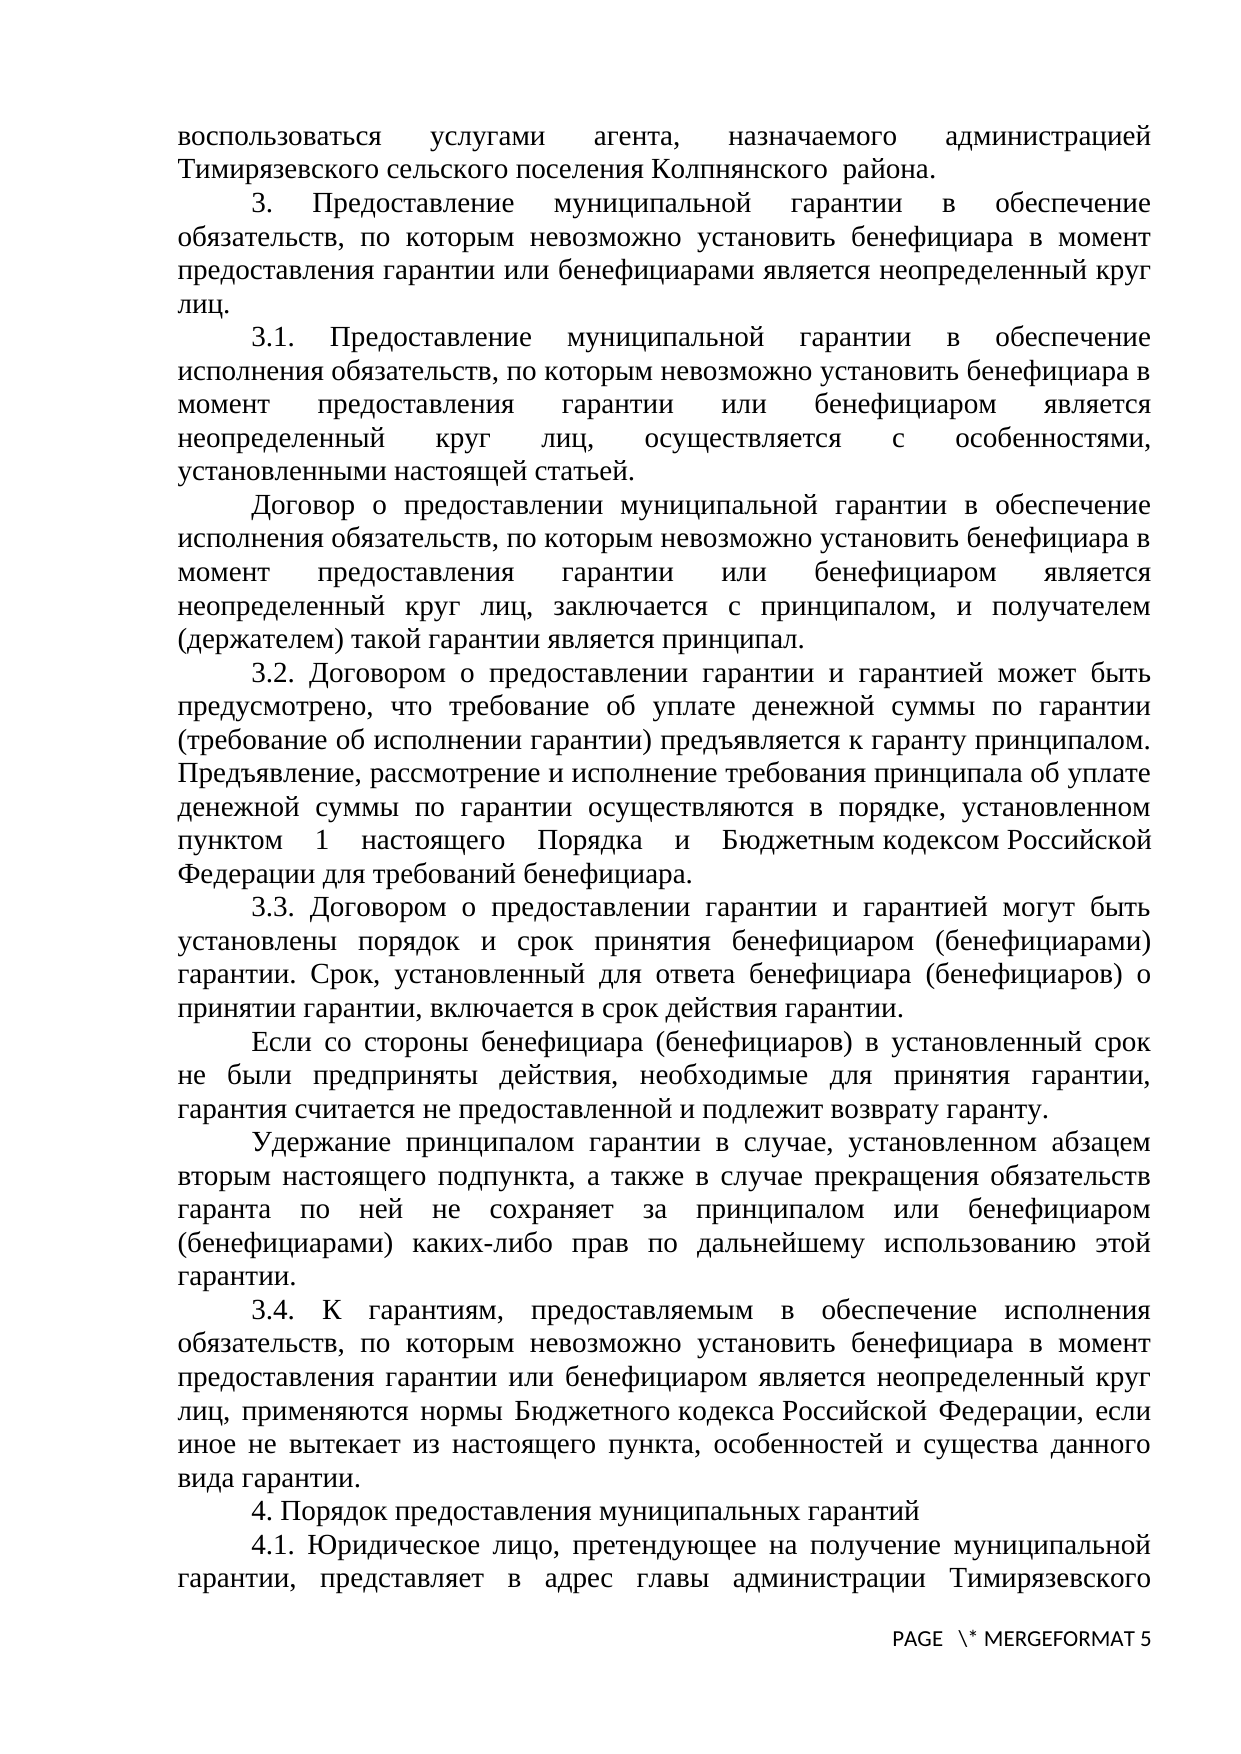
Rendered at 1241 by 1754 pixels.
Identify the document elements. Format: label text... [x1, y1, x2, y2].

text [177, 118, 1152, 185]
text 3.4. К гарантиям, предоставляемым в обеспечение исполнения обязательств, по которым невозможно установить бенефициара в момент предоставления гарантии или бенефициаром является неопределенный круг лиц, применяются нормы Бюджетного кодекса Российской Федерации, если иное не вытекает из настоящего пункта, особенностей и существа данного вида гарантии. [177, 1292, 1152, 1493]
text 4. Порядок предоставления муниципальных гарантий [177, 1493, 1152, 1527]
text Договор о предоставлении муниципальной гарантии в обеспечение исполнения обязательств, по которым невозможно установить бенефициара в момент предоставления гарантии или бенефициаром является неопределенный круг лиц, заключается с принципалом, и получателем (держателем) такой гарантии является принципал. [177, 487, 1152, 655]
text 3. Предоставление муниципальной гарантии в обеспечение обязательств, по которым невозможно установить бенефициара в момент предоставления гарантии или бенефициарами является неопределенный круг лиц. [177, 185, 1152, 319]
text 3.1. Предоставление муниципальной гарантии в обеспечение исполнения обязательств, по которым невозможно установить бенефициара в момент предоставления гарантии или бенефициаром является неопределенный круг лиц, осуществляется с особенностями, установленными настоящей статьей. [177, 319, 1152, 487]
text 3.3. Договором о предоставлении гарантии и гарантией могут быть установлены порядок и срок принятия бенефициаром (бенефициарами) гарантии. Срок, установленный для ответа бенефициара (бенефициаров) о принятии гарантии, включается в срок действия гарантии. [177, 889, 1152, 1024]
text Удержание принципалом гарантии в случае, установленном абзацем вторым настоящего подпункта, а также в случае прекращения обязательств гаранта по ней не сохраняет за принципалом или бенефициаром (бенефициарами) каких-либо прав по дальнейшему использованию этой гарантии. [177, 1124, 1152, 1292]
text 3.2. Договором о предоставлении гарантии и гарантией может быть предусмотрено, что требование об уплате денежной суммы по гарантии (требование об исполнении гарантии) предъявляется к гаранту принципалом. Предъявление, рассмотрение и исполнение требования принципала об уплате денежной суммы по гарантии осуществляются в порядке, установленном пунктом 1 настоящего Порядка и Бюджетным кодексом Российской Федерации для требований бенефициара. [177, 655, 1152, 889]
text Если со стороны бенефициара (бенефициаров) в установленный срок не были предприняты действия, необходимые для принятия гарантии, гарантия считается не предоставленной и подлежит возврату гаранту. [177, 1024, 1152, 1124]
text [177, 1527, 1152, 1594]
